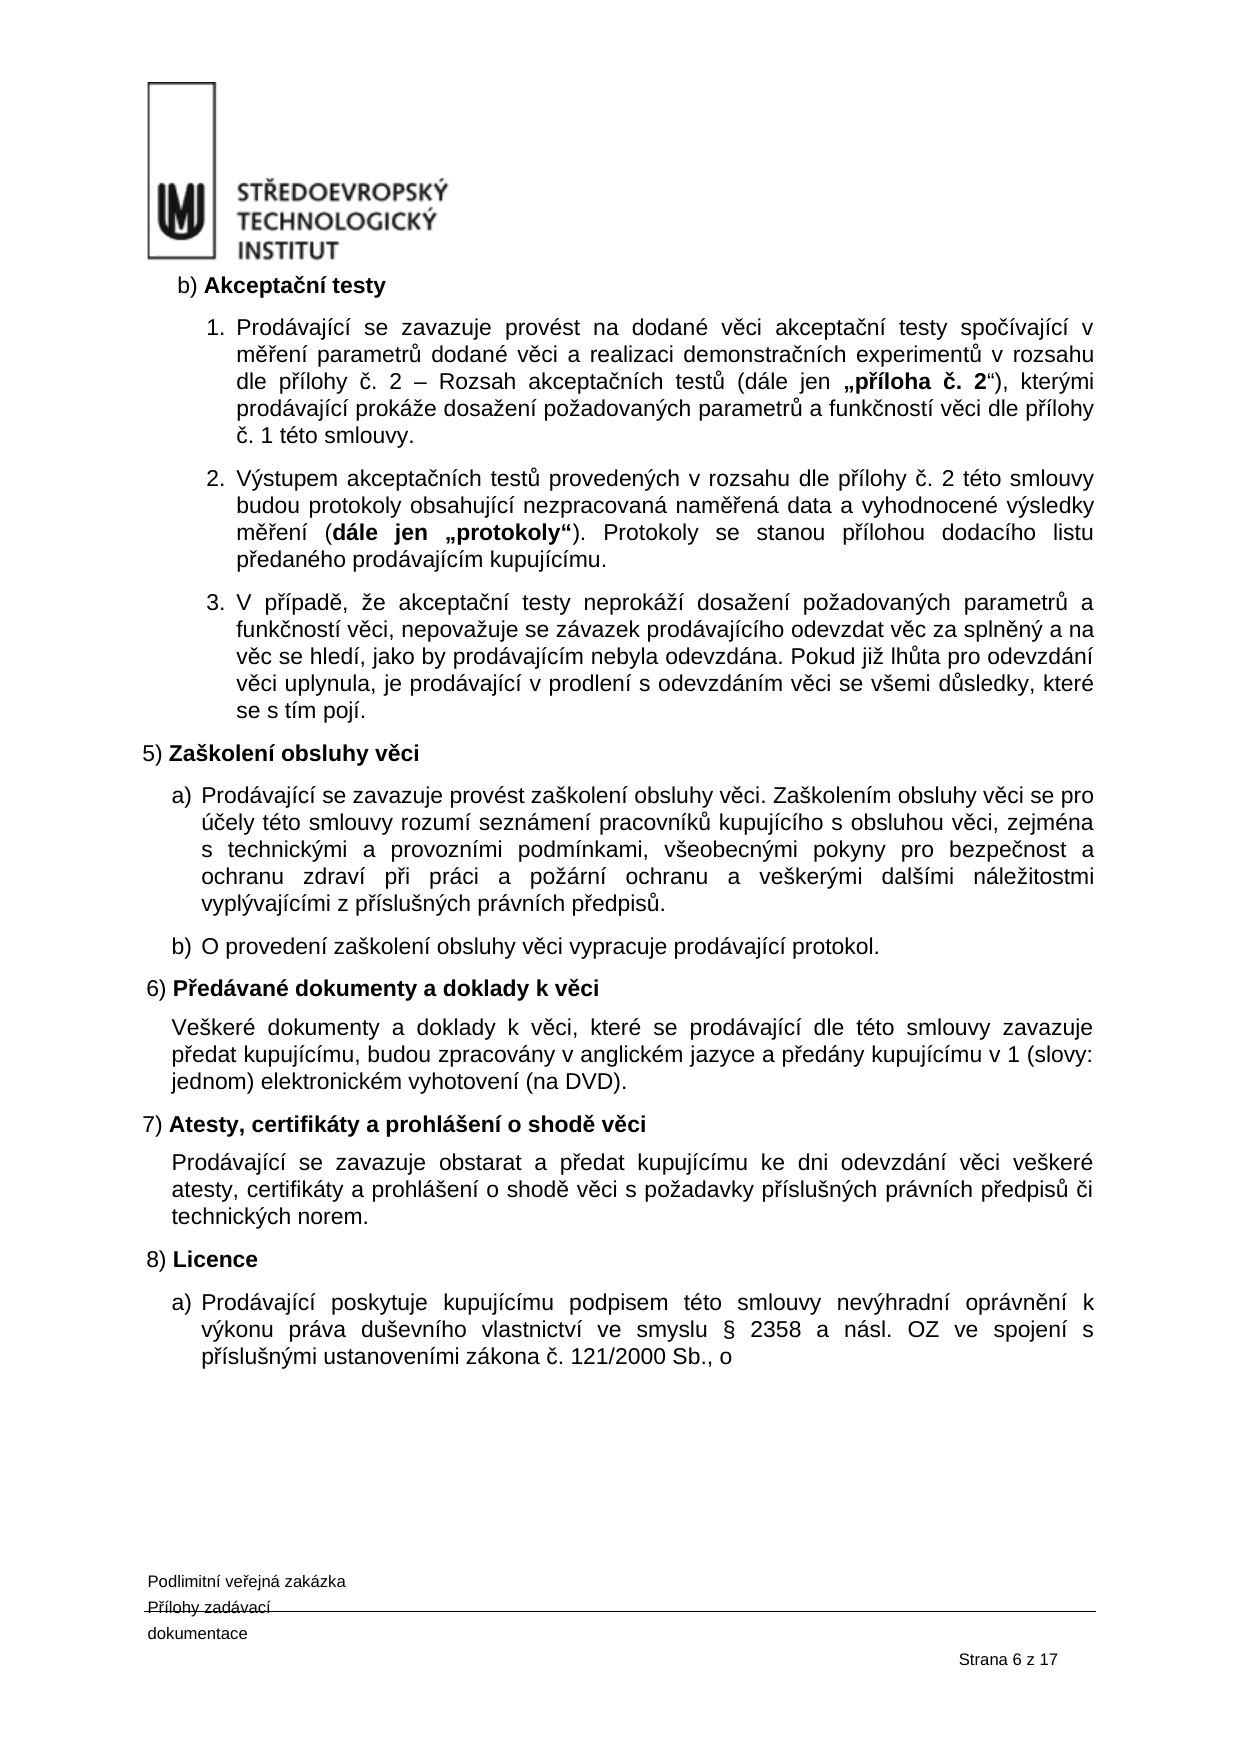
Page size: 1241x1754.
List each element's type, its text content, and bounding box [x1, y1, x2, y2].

subtitle 7) Atesty, certifikáty a prohlášení o shodě věci [142, 1111, 1095, 1137]
text Veškeré dokumenty a doklady k věci, které se prodávající dle této smlouvy zavazuje předat kupujícímu, budou zpracovány v anglickém jazyce a předány kupujícímu v 1 (slovy: jednom) elektronickém vyhotovení (na DVD). [171, 1014, 1094, 1094]
subtitle 8) Licence [146, 1246, 1100, 1272]
list O provedení zaškolení obsluhy věci vypracuje prodávající protokol. [171, 933, 1094, 959]
list Prodávající se zavazuje provést na dodané věci akceptační testy spočívající v měření parametrů dodané věci a realizaci demonstračních experimentů v rozsahu dle přílohy č. 2 – Rozsah akceptačních testů (dále jen „příloha č. 2“), kterými prodávající prokáže dosažení požadovaných parametrů a funkčností věci dle přílohy č. 1 této smlouvy. [206, 314, 1094, 449]
subtitle b) Akceptační testy [177, 272, 1095, 298]
list Výstupem akceptačních testů provedených v rozsahu dle přílohy č. 2 této smlouvy budou protokoly obsahující nezpracovaná naměřená data a vyhodnocené výsledky měření (dále jen „protokoly“). Protokoly se stanou přílohou dodacího listu předaného prodávajícím kupujícímu. [206, 465, 1094, 572]
subtitle 5) Zaškolení obsluhy věci [142, 739, 1095, 766]
list Prodávající poskytuje kupujícímu podpisem této smlouvy nevýhradní oprávnění k výkonu práva duševního vlastnictví ve smyslu § 2358 a násl. OZ ve spojení s příslušnými ustanoveními zákona č. 121/2000 Sb., o [171, 1288, 1094, 1369]
text Prodávající se zavazuje obstarat a předat kupujícímu ke dni odevzdání věci veškeré atesty, certifikáty a prohlášení o shodě věci s požadavky příslušných právních předpisů či technických norem. [171, 1149, 1094, 1229]
list Prodávající se zavazuje provést zaškolení obsluhy věci. Zaškolením obsluhy věci se pro účely této smlouvy rozumí seznámení pracovníků kupujícího s obsluhou věci, zejména s technickými a provozními podmínkami, všeobecnými pokyny pro bezpečnost a ochranu zdraví při práci a požární ochranu a veškerými dalšími náležitostmi vyplývajícími z příslušných právních předpisů. [171, 782, 1094, 916]
picture [147, 82, 605, 272]
subtitle 6) Předávané dokumenty a doklady k věci [146, 975, 1100, 1001]
list V případě, že akceptační testy neprokáží dosažení požadovaných parametrů a funkčností věci, nepovažuje se závazek prodávajícího odevzdat věc za splněný a na věc se hledí, jako by prodávajícím nebyla odevzdána. Pokud již lhůta pro odevzdání věci uplynula, je prodávající v prodlení s odevzdáním věci se všemi důsledky, které se s tím pojí. [206, 589, 1094, 723]
